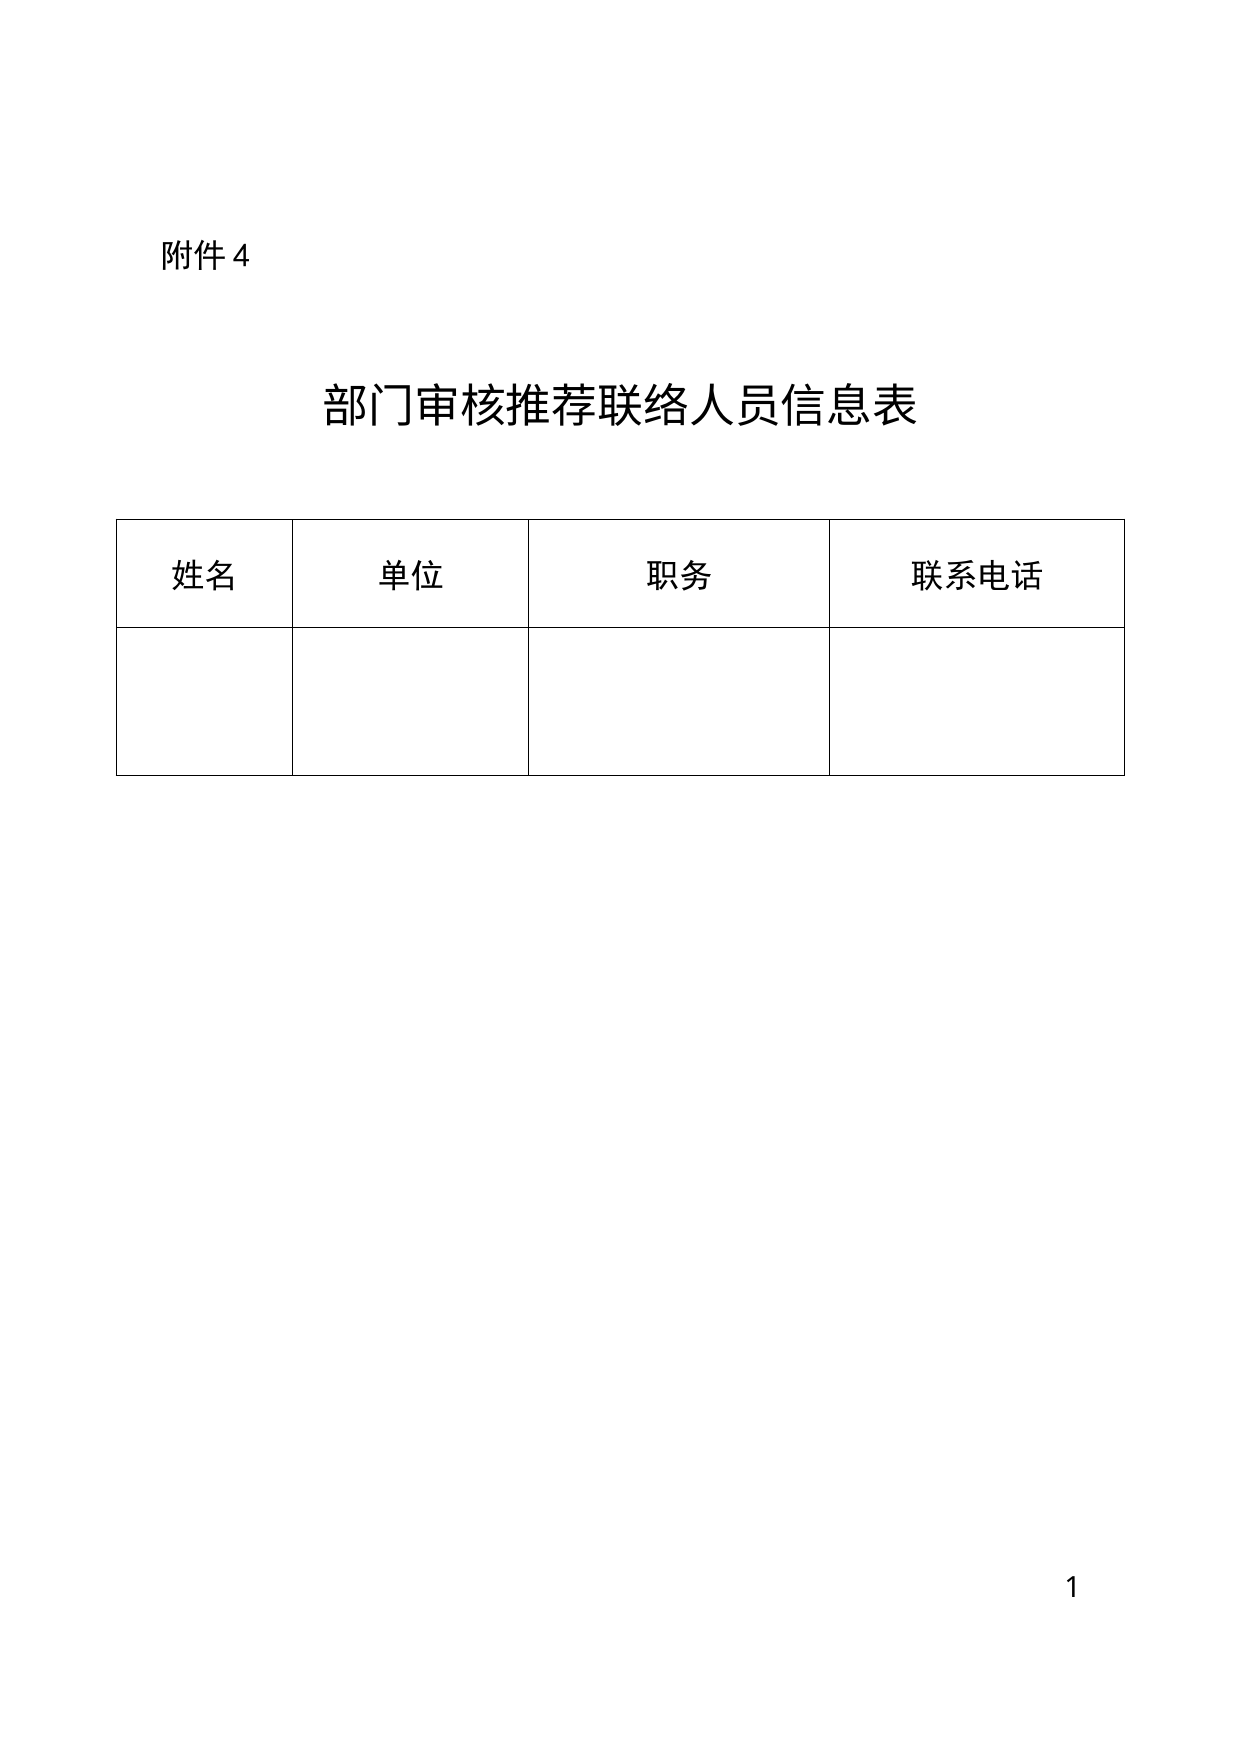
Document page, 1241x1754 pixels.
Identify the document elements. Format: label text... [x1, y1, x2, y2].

table_header 单位 [293, 520, 528, 627]
table_cell [830, 628, 1124, 775]
text 附件4 [159, 220, 1081, 287]
table_cell [117, 628, 292, 775]
table_header 联系电话 [830, 520, 1124, 627]
table_cell [293, 628, 528, 775]
text 部门审核推荐联络人员信息表 [159, 353, 1081, 452]
table_header 姓名 [117, 520, 292, 627]
table_cell [529, 628, 829, 775]
table_header 职务 [529, 520, 829, 627]
